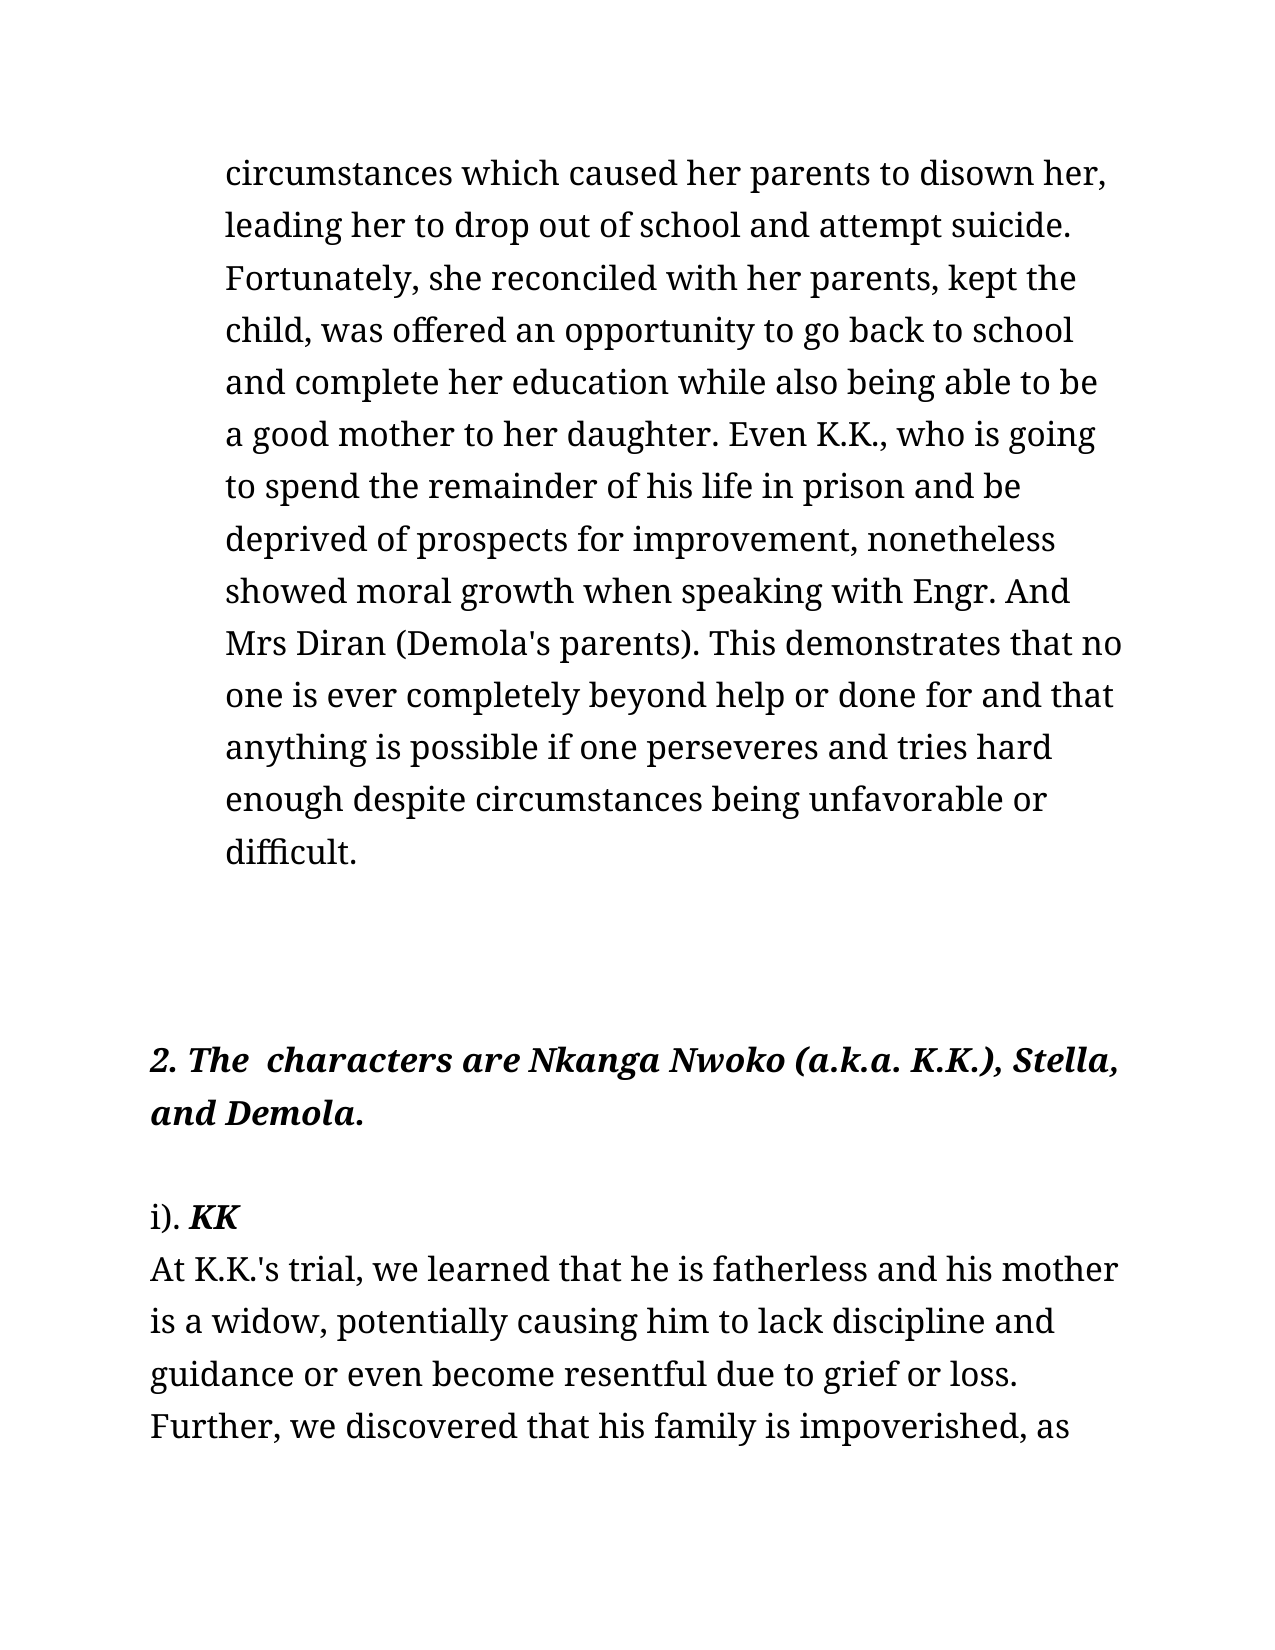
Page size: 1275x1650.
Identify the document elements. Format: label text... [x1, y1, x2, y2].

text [150, 1246, 1125, 1448]
text 2. The characters are Nkanga Nwoko (a.k.a. K.K.), Stella, and Demola. [150, 1037, 1125, 1135]
text i). KK [150, 1194, 1125, 1239]
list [187, 150, 1125, 874]
